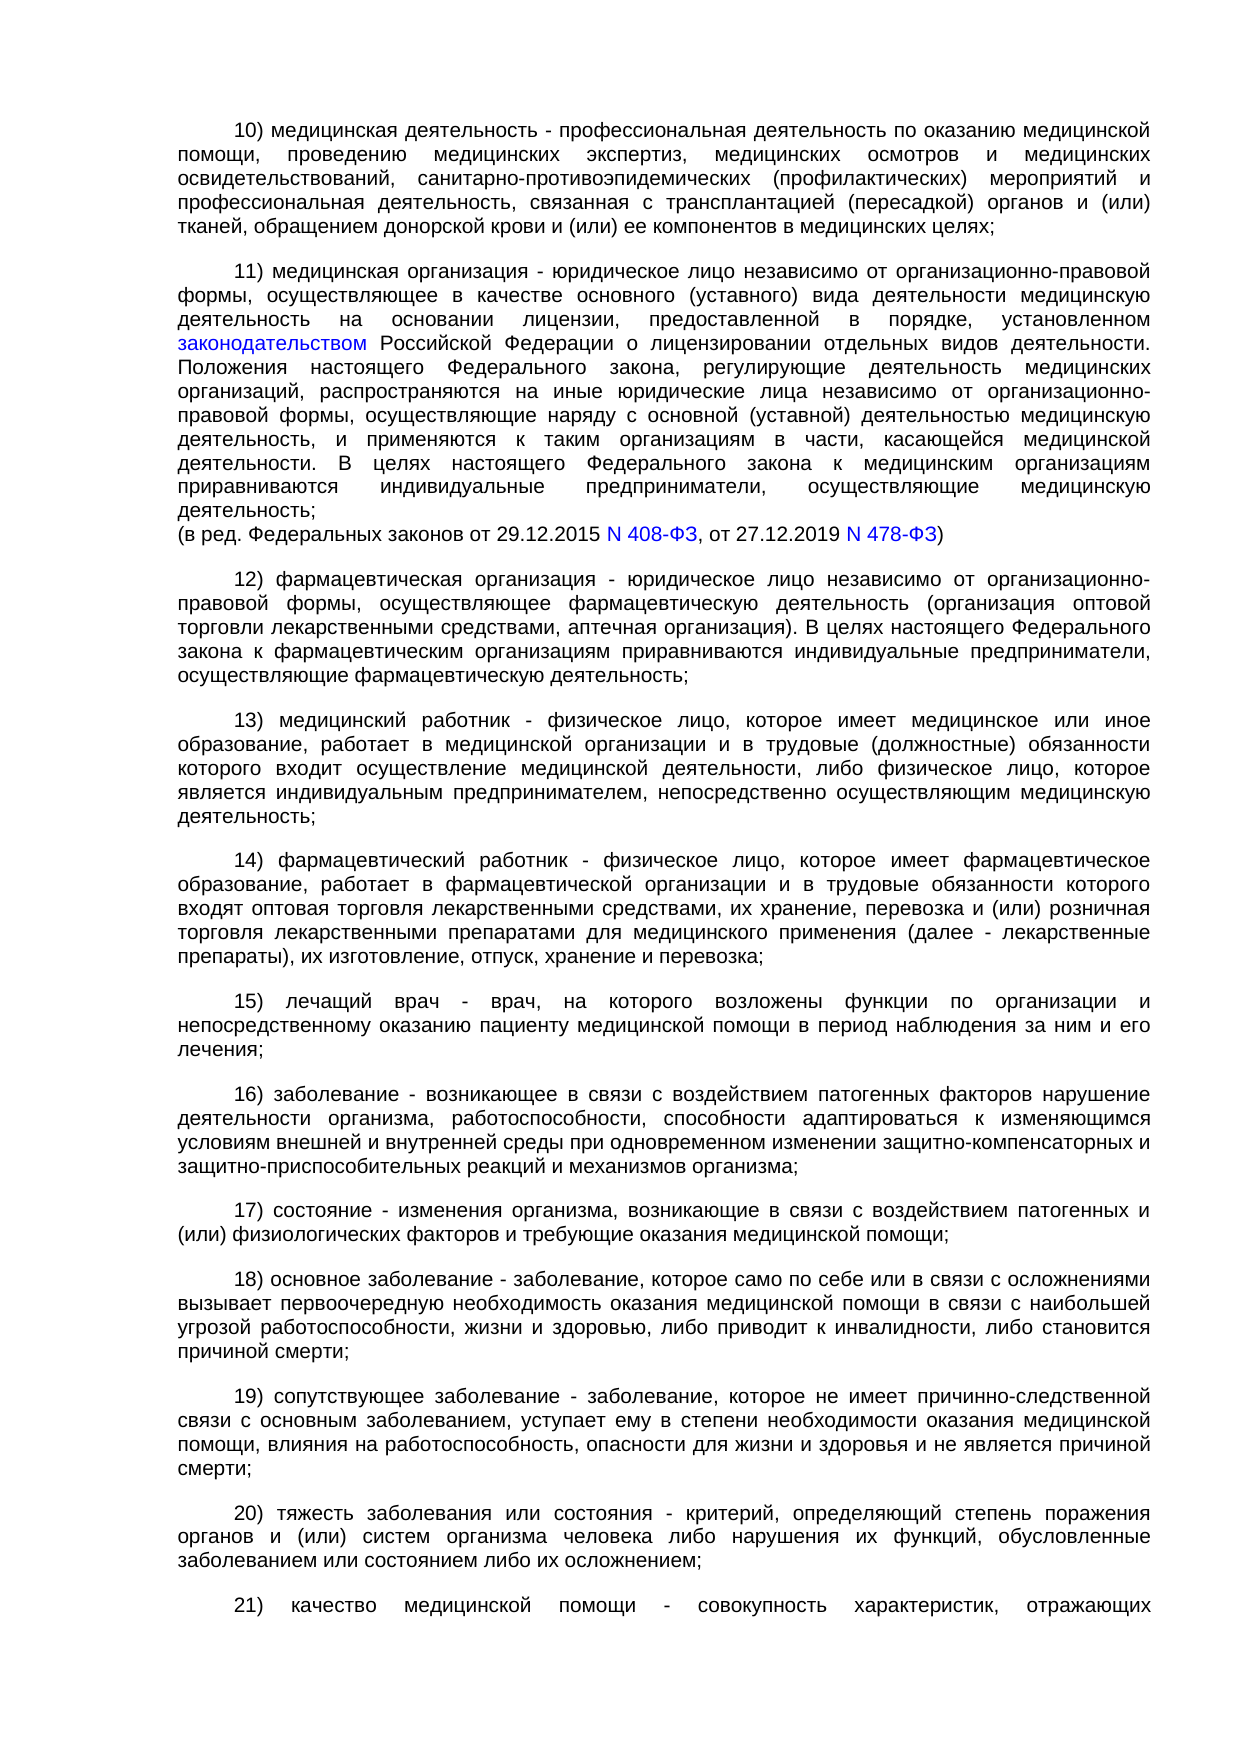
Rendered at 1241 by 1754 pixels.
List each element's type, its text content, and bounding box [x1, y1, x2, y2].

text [177, 1593, 1152, 1617]
text 11) медицинская организация - юридическое лицо независимо от организационно-правовой формы, осуществляющее в качестве основного (уставного) вида деятельности медицинскую деятельность на основании лицензии, предоставленной в порядке, установленном законодательством Российской Федерации о лицензировании отдельных видов деятельности. Положения настоящего Федерального закона, регулирующие деятельность медицинских организаций, распространяются на иные юридические лица независимо от организационно-правовой формы, осуществляющие наряду с основной (уставной) деятельностью медицинскую деятельность, и применяются к таким организациям в части, касающейся медицинской деятельности. В целях настоящего Федерального закона к медицинским организациям приравниваются индивидуальные предприниматели, осуществляющие медицинскую деятельность; [177, 259, 1152, 522]
text (в ред. Федеральных законов от 29.12.2015 N 408-ФЗ, от 27.12.2019 N 478-ФЗ) [177, 522, 1152, 546]
text 18) основное заболевание - заболевание, которое само по себе или в связи с осложнениями вызывает первоочередную необходимость оказания медицинской помощи в связи с наибольшей угрозой работоспособности, жизни и здоровью, либо приводит к инвалидности, либо становится причиной смерти; [177, 1267, 1152, 1363]
text 14) фармацевтический работник - физическое лицо, которое имеет фармацевтическое образование, работает в фармацевтической организации и в трудовые обязанности которого входят оптовая торговля лекарственными средствами, их хранение, перевозка и (или) розничная торговля лекарственными препаратами для медицинского применения (далее - лекарственные препараты), их изготовление, отпуск, хранение и перевозка; [177, 848, 1152, 968]
text 20) тяжесть заболевания или состояния - критерий, определяющий степень поражения органов и (или) систем организма человека либо нарушения их функций, обусловленные заболеванием или состоянием либо их осложнением; [177, 1500, 1152, 1572]
text 12) фармацевтическая организация - юридическое лицо независимо от организационно-правовой формы, осуществляющее фармацевтическую деятельность (организация оптовой торговли лекарственными средствами, аптечная организация). В целях настоящего Федерального закона к фармацевтическим организациям приравниваются индивидуальные предприниматели, осуществляющие фармацевтическую деятельность; [177, 567, 1152, 687]
text 17) состояние - изменения организма, возникающие в связи с воздействием патогенных и (или) физиологических факторов и требующие оказания медицинской помощи; [177, 1198, 1152, 1246]
text 10) медицинская деятельность - профессиональная деятельность по оказанию медицинской помощи, проведению медицинских экспертиз, медицинских осмотров и медицинских освидетельствований, санитарно-противоэпидемических (профилактических) мероприятий и профессиональная деятельность, связанная с трансплантацией (пересадкой) органов и (или) тканей, обращением донорской крови и (или) ее компонентов в медицинских целях; [177, 118, 1152, 238]
text 13) медицинский работник - физическое лицо, которое имеет медицинское или иное образование, работает в медицинской организации и в трудовые (должностные) обязанности которого входит осуществление медицинской деятельности, либо физическое лицо, которое является индивидуальным предпринимателем, непосредственно осуществляющим медицинскую деятельность; [177, 708, 1152, 827]
text 15) лечащий врач - врач, на которого возложены функции по организации и непосредственному оказанию пациенту медицинской помощи в период наблюдения за ним и его лечения; [177, 989, 1152, 1061]
text 16) заболевание - возникающее в связи с воздействием патогенных факторов нарушение деятельности организма, работоспособности, способности адаптироваться к изменяющимся условиям внешней и внутренней среды при одновременном изменении защитно-компенсаторных и защитно-приспособительных реакций и механизмов организма; [177, 1082, 1152, 1177]
text 19) сопутствующее заболевание - заболевание, которое не имеет причинно-следственной связи с основным заболеванием, уступает ему в степени необходимости оказания медицинской помощи, влияния на работоспособность, опасности для жизни и здоровья и не является причиной смерти; [177, 1384, 1152, 1479]
